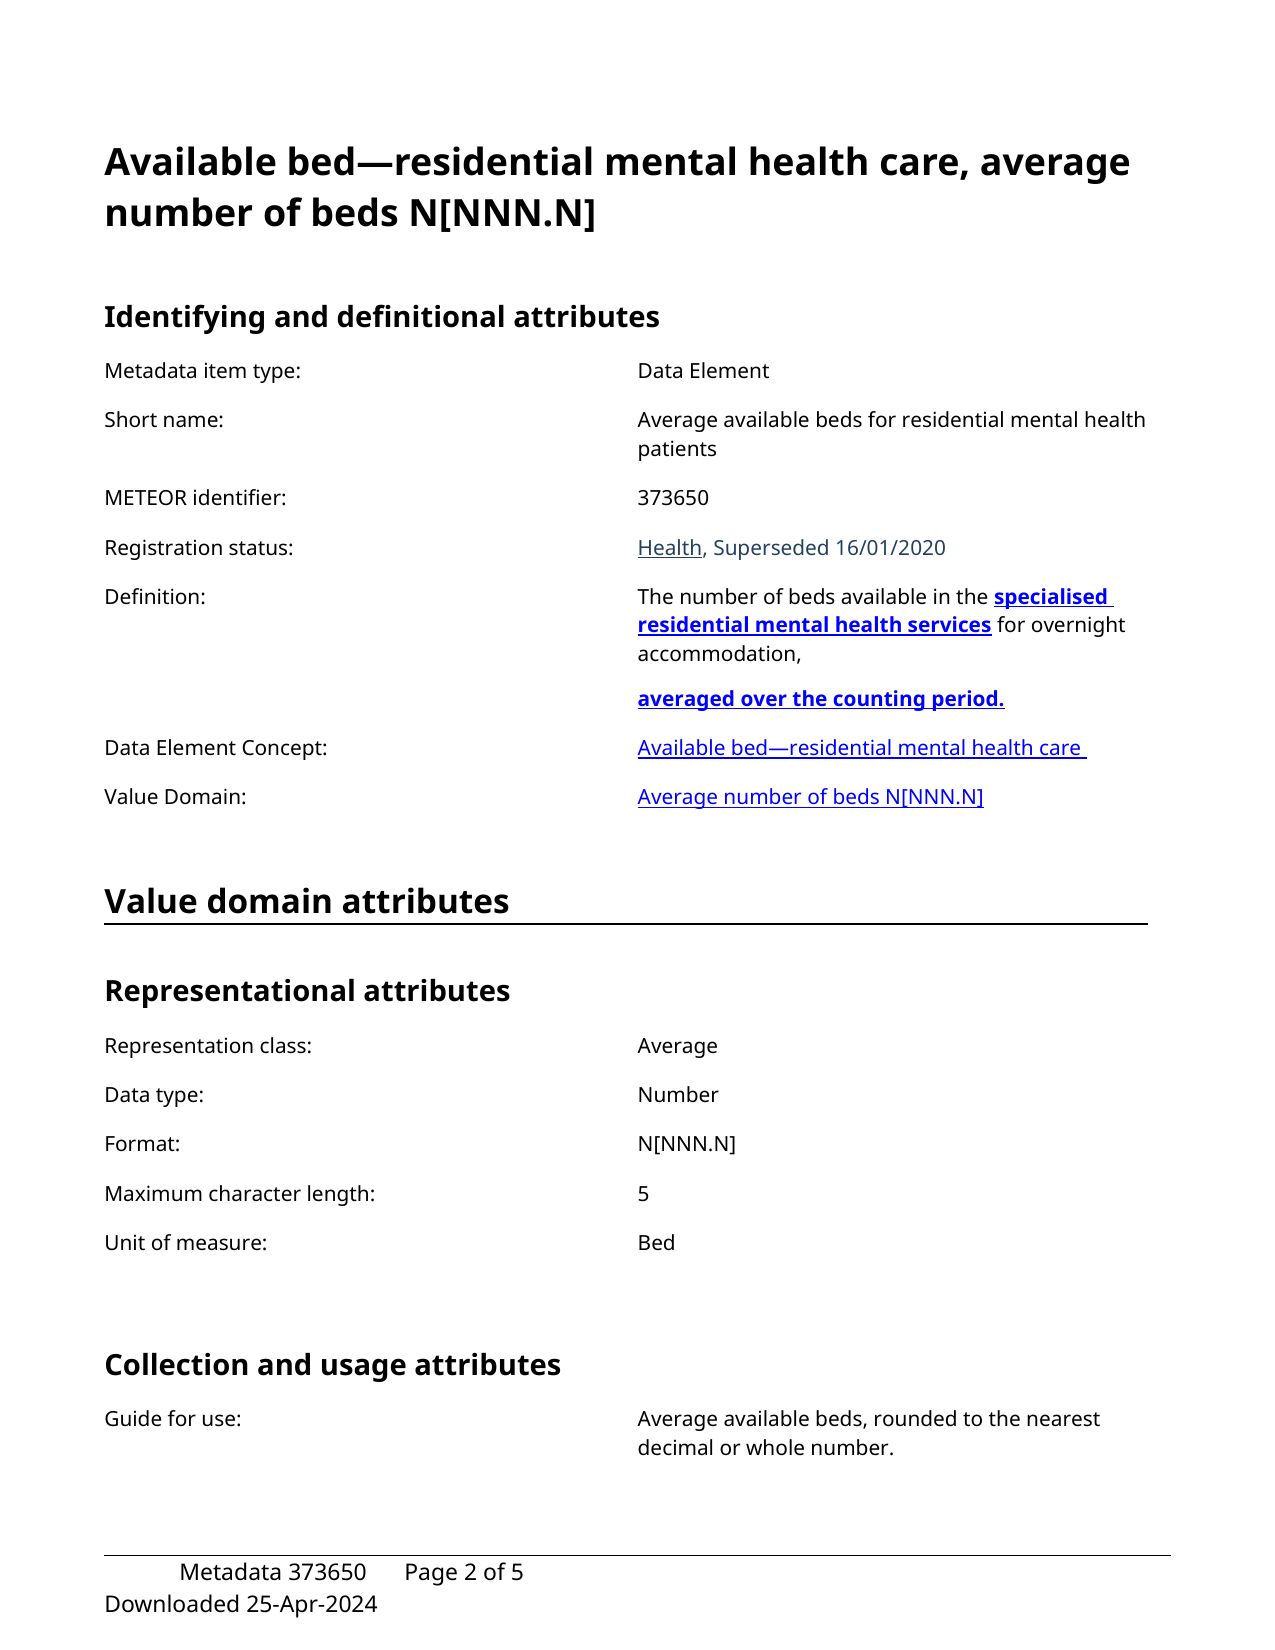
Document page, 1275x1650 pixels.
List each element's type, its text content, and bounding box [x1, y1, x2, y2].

table_cell Average available beds for residential mental health patients [626, 395, 1159, 473]
table_cell Maximum character length: [93, 1168, 626, 1217]
table_cell Average available beds, rounded to the nearest decimal or whole number. [626, 1394, 1159, 1472]
subtitle Available bed—residential mental health care, average number of beds N[NNN.N] [104, 135, 1171, 237]
table_cell Metadata item type: [93, 346, 626, 395]
table_cell Health, Superseded 16/01/2020 [626, 522, 1159, 571]
table_cell 373650 [626, 473, 1159, 522]
table_cell Bed [626, 1218, 1159, 1267]
table_cell Average number of beds N[NNN.N] [626, 772, 1159, 821]
table_cell Data Element Concept: [93, 723, 626, 772]
table_cell Guide for use: [93, 1394, 626, 1472]
table_cell Definition: [93, 571, 626, 723]
table_header Collection and usage attributes [93, 1298, 1159, 1394]
table_cell N[NNN.N] [626, 1119, 1159, 1168]
table_cell Short name: [93, 395, 626, 473]
table_cell Average [626, 1020, 1159, 1070]
table_cell Value Domain: [93, 772, 626, 821]
table_cell Unit of measure: [93, 1218, 626, 1267]
table_cell Representational attributes [93, 925, 1159, 1020]
table_cell Available bed—residential mental health care [626, 723, 1159, 772]
table_cell Registration status: [93, 522, 626, 571]
table_cell METEOR identifier: [93, 473, 626, 522]
table_cell Data type: [93, 1070, 626, 1119]
table_cell 5 [626, 1168, 1159, 1217]
table_header Identifying and definitional attributes [93, 250, 1159, 346]
table_cell Format: [93, 1119, 626, 1168]
table_cell Number [626, 1070, 1159, 1119]
table_header Value domain attributes [93, 853, 1159, 924]
table_cell Data Element [626, 346, 1159, 395]
table_cell Representation class: [93, 1020, 626, 1070]
table_cell The number of beds available in the specialised residential mental health services for overnight accommodation, averaged over the counting period. [626, 571, 1159, 723]
